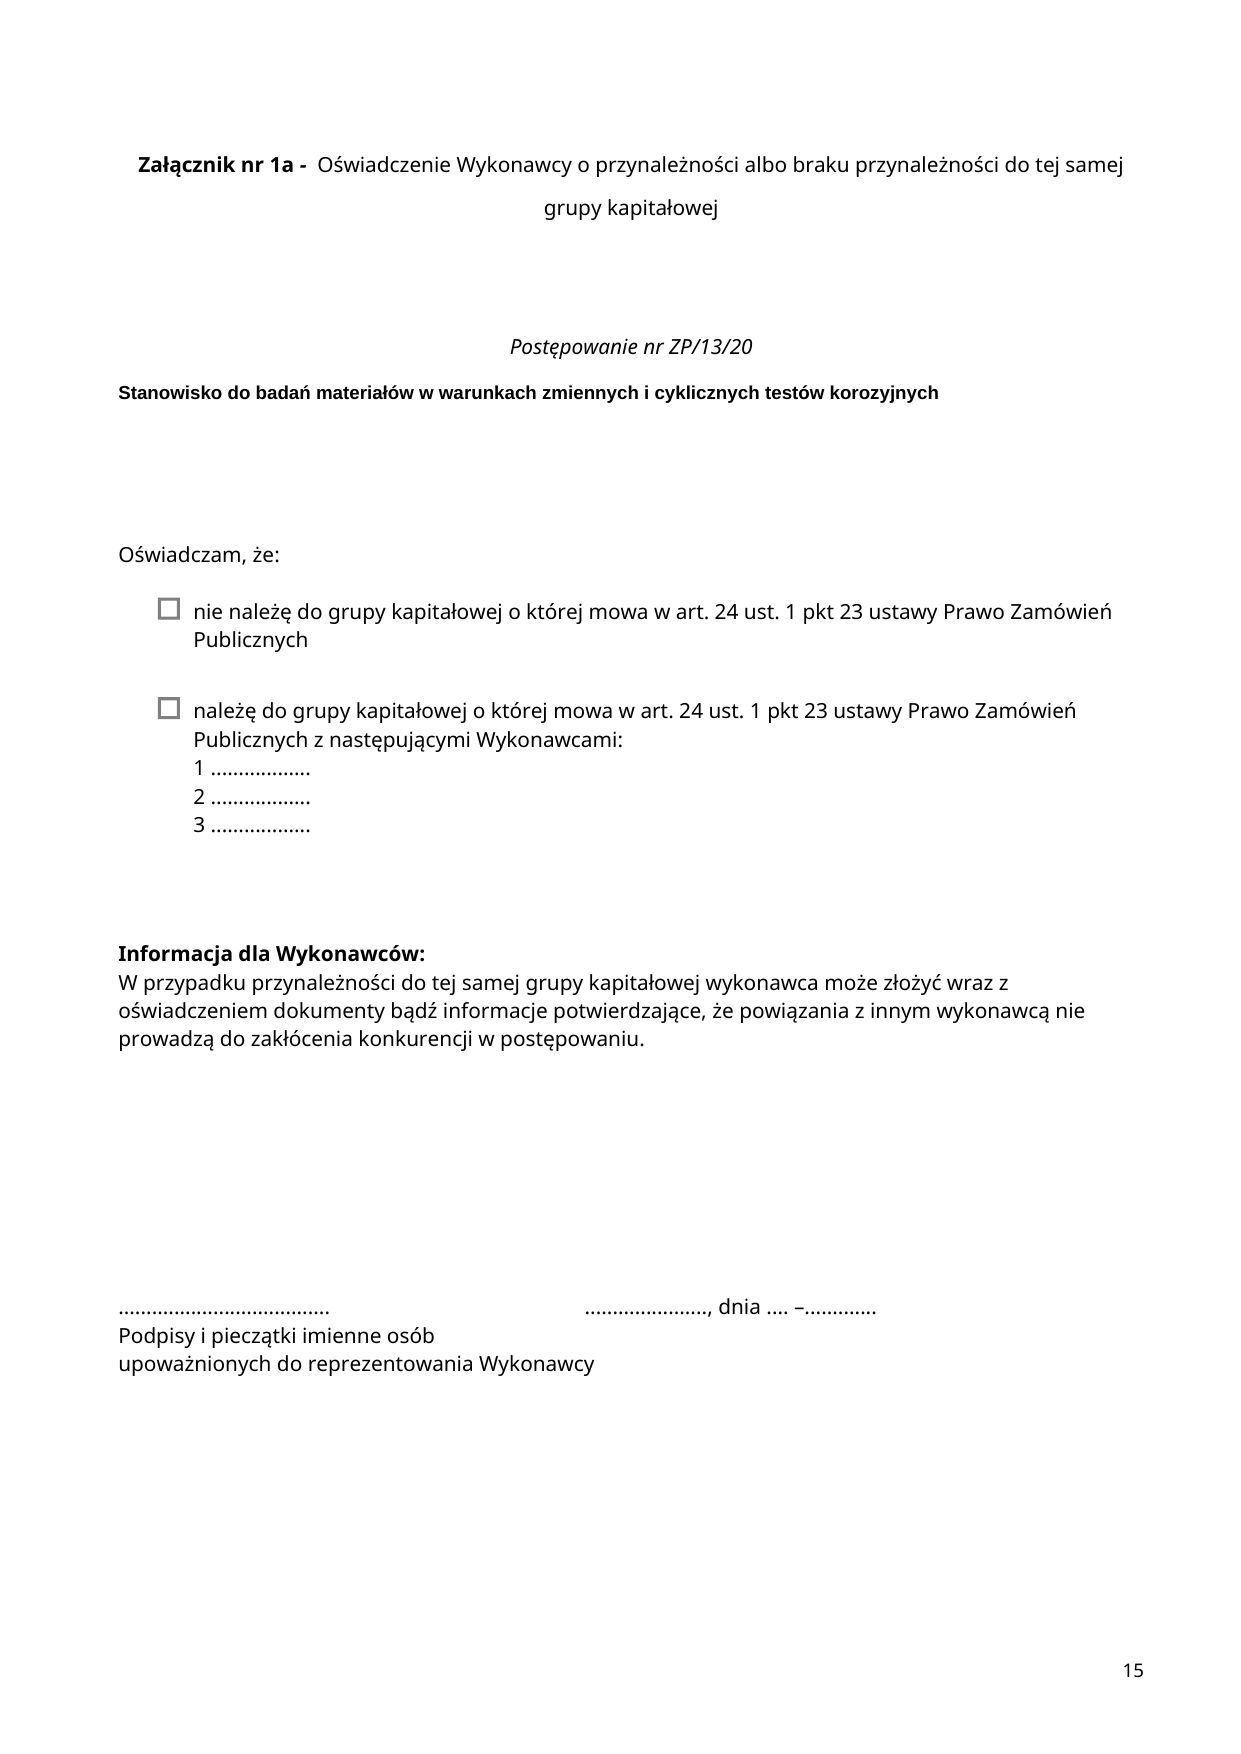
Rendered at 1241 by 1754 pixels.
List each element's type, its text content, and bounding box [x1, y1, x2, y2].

text Załącznik nr 1a - Oświadczenie Wykonawcy o przynależności albo braku przynależności do tej samej grupy kapitałowej [118, 150, 1144, 221]
list nie należę do grupy kapitałowej o której mowa w art. 24 ust. 1 pkt 23 ustawy Prawo Zamówień Publicznych [156, 597, 1144, 654]
text Stanowisko do badań materiałów w warunkach zmiennych i cyklicznych testów korozyjnych [118, 382, 1144, 404]
text 3 .................. [156, 810, 1144, 839]
text upoważnionych do reprezentowania Wykonawcy [118, 1349, 1144, 1378]
text W przypadku przynależności do tej samej grupy kapitałowej wykonawca może złożyć wraz z oświadczeniem dokumenty bądź informacje potwierdzające, że powiązania z innym wykonawcą nie prowadzą do zakłócenia konkurencji w postępowaniu. [118, 968, 1144, 1053]
text Oświadczam, że: [118, 540, 1144, 568]
text Podpisy i pieczątki imienne osób [118, 1321, 1144, 1349]
text ...................................... ......................, dnia .... –............. [118, 1292, 1144, 1321]
text 1 .................. [156, 753, 1144, 782]
text Informacja dla Wykonawców: [118, 939, 1144, 968]
list należę do grupy kapitałowej o której mowa w art. 24 ust. 1 pkt 23 ustawy Prawo Zamówień Publicznych z następującymi Wykonawcami: [156, 696, 1144, 753]
text 2 .................. [156, 782, 1144, 810]
text Postępowanie nr ZP/13/20 [118, 332, 1144, 361]
